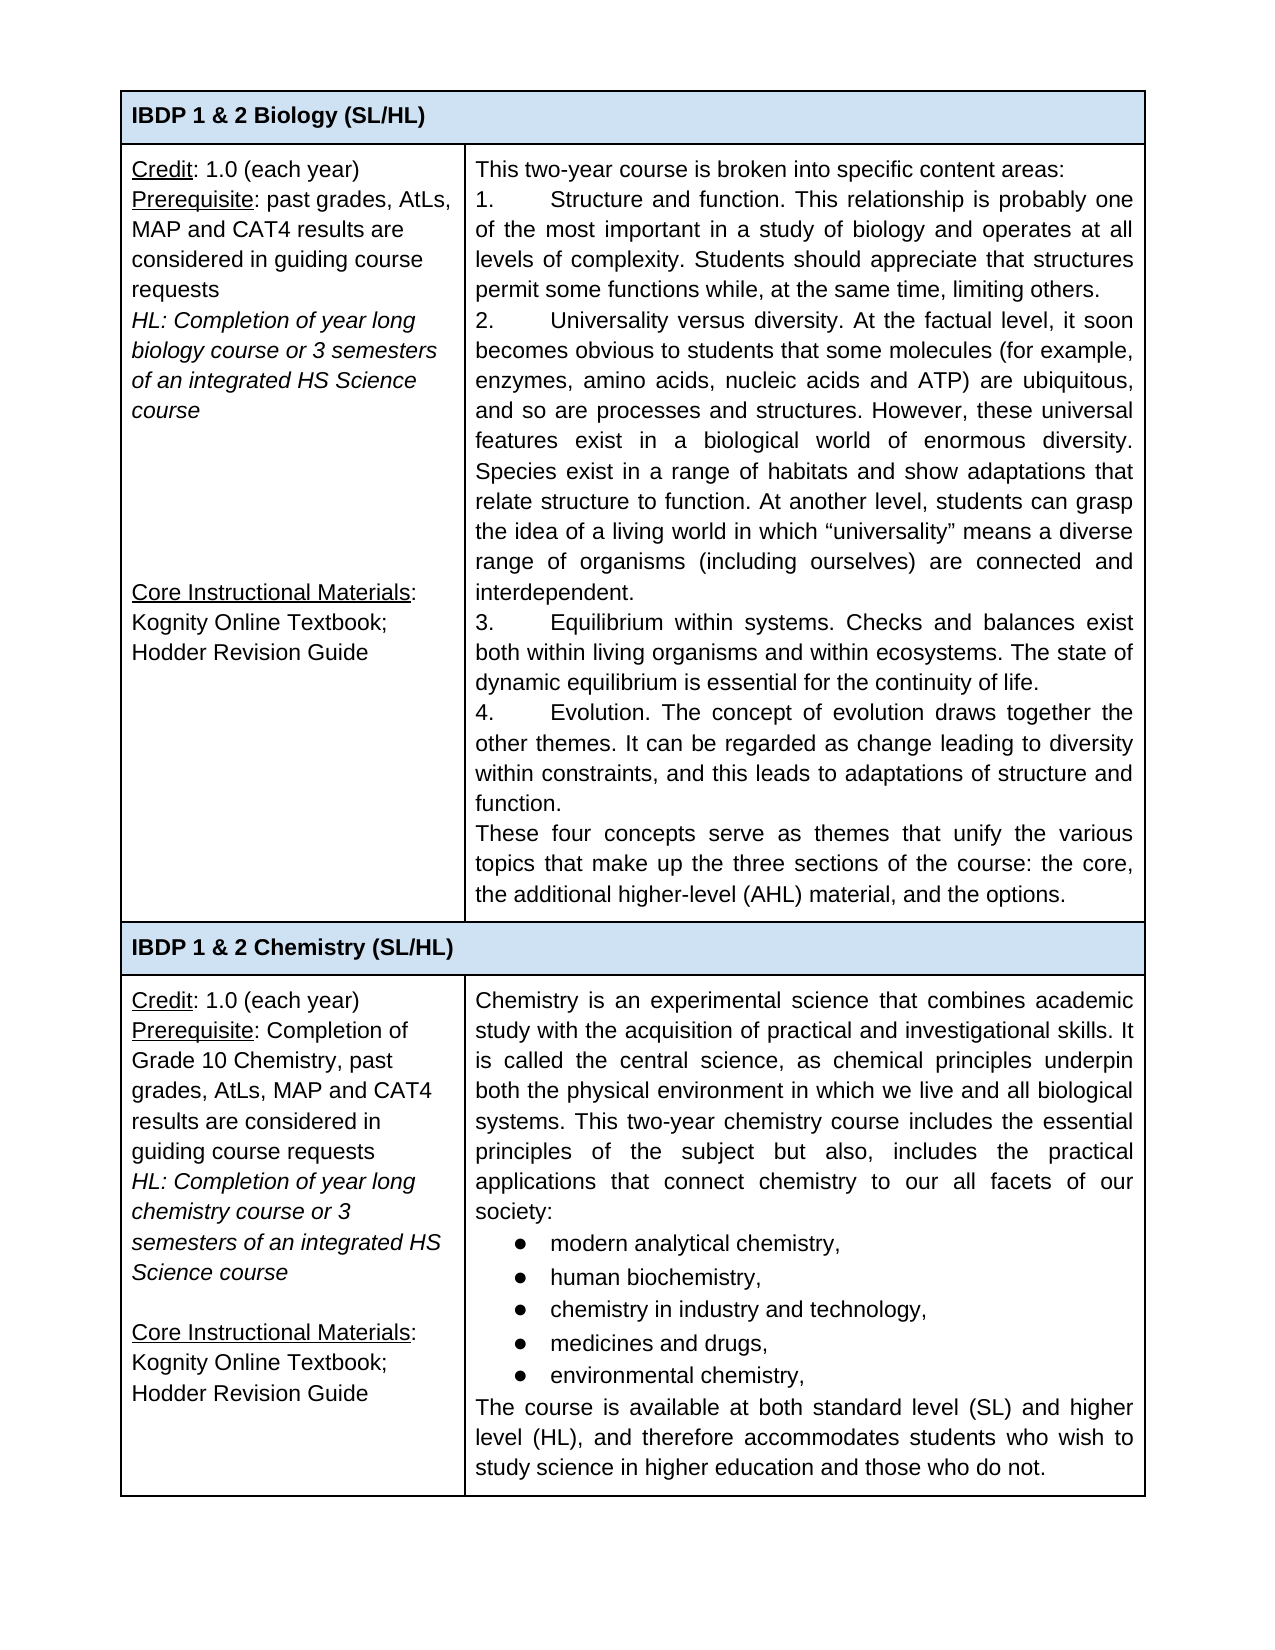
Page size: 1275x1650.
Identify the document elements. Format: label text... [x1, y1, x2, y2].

table_cell This two-year course is broken into specific content areas: 1. Structure and function. This relationship is probably one of the most important in a study of biology and operates at all levels of complexity. Students should appreciate that structures permit some functions while, at the same time, limiting others. 2. Universality versus diversity. At the factual level, it soon becomes obvious to students that some molecules (for example, enzymes, amino acids, nucleic acids and ATP) are ubiquitous, and so are processes and structures. However, these universal features exist in a biological world of enormous diversity. Species exist in a range of habitats and show adaptations that relate structure to function. At another level, students can grasp the idea of a living world in which “universality” means a diverse range of organisms (including ourselves) are connected and interdependent. 3. Equilibrium within systems. Checks and balances exist both within living organisms and within ecosystems. The state of dynamic equilibrium is essential for the continuity of life. 4. Evolution. The concept of evolution draws together the other themes. It can be regarded as change leading to diversity within constraints, and this leads to adaptations of structure and function. These four concepts serve as themes that unify the various topics that make up the three sections of the course: the core, the additional higher-level (AHL) material, and the options. [466, 145, 1144, 921]
table_cell Credit: 1.0 (each year) Prerequisite: Completion of Grade 10 Chemistry, past grades, AtLs, MAP and CAT4 results are considered in guiding course requests HL: Completion of year long chemistry course or 3 semesters of an integrated HS Science course Core Instructional Materials: Kognity Online Textbook; Hodder Revision Guide [122, 976, 464, 1494]
table_cell Credit: 1.0 (each year) Prerequisite: past grades, AtLs, MAP and CAT4 results are considered in guiding course requests HL: Completion of year long biology course or 3 semesters of an integrated HS Science course Core Instructional Materials: Kognity Online Textbook; Hodder Revision Guide [122, 145, 464, 921]
table_cell IBDP 1 & 2 Biology (SL/HL) [122, 92, 1144, 143]
table_cell Chemistry is an experimental science that combines academic study with the acquisition of practical and investigational skills. It is called the central science, as chemical principles underpin both the physical environment in which we live and all biological systems. This two-year chemistry course includes the essential principles of the subject but also, includes the practical applications that connect chemistry to our all facets of our society: modern analytical chemistry, human biochemistry, chemistry in industry and technology, medicines and drugs, environmental chemistry, The course is available at both standard level (SL) and higher level (HL), and therefore accommodates students who wish to study science in higher education and those who do not. [466, 976, 1144, 1494]
table_cell IBDP 1 & 2 Chemistry (SL/HL) [122, 923, 1144, 974]
